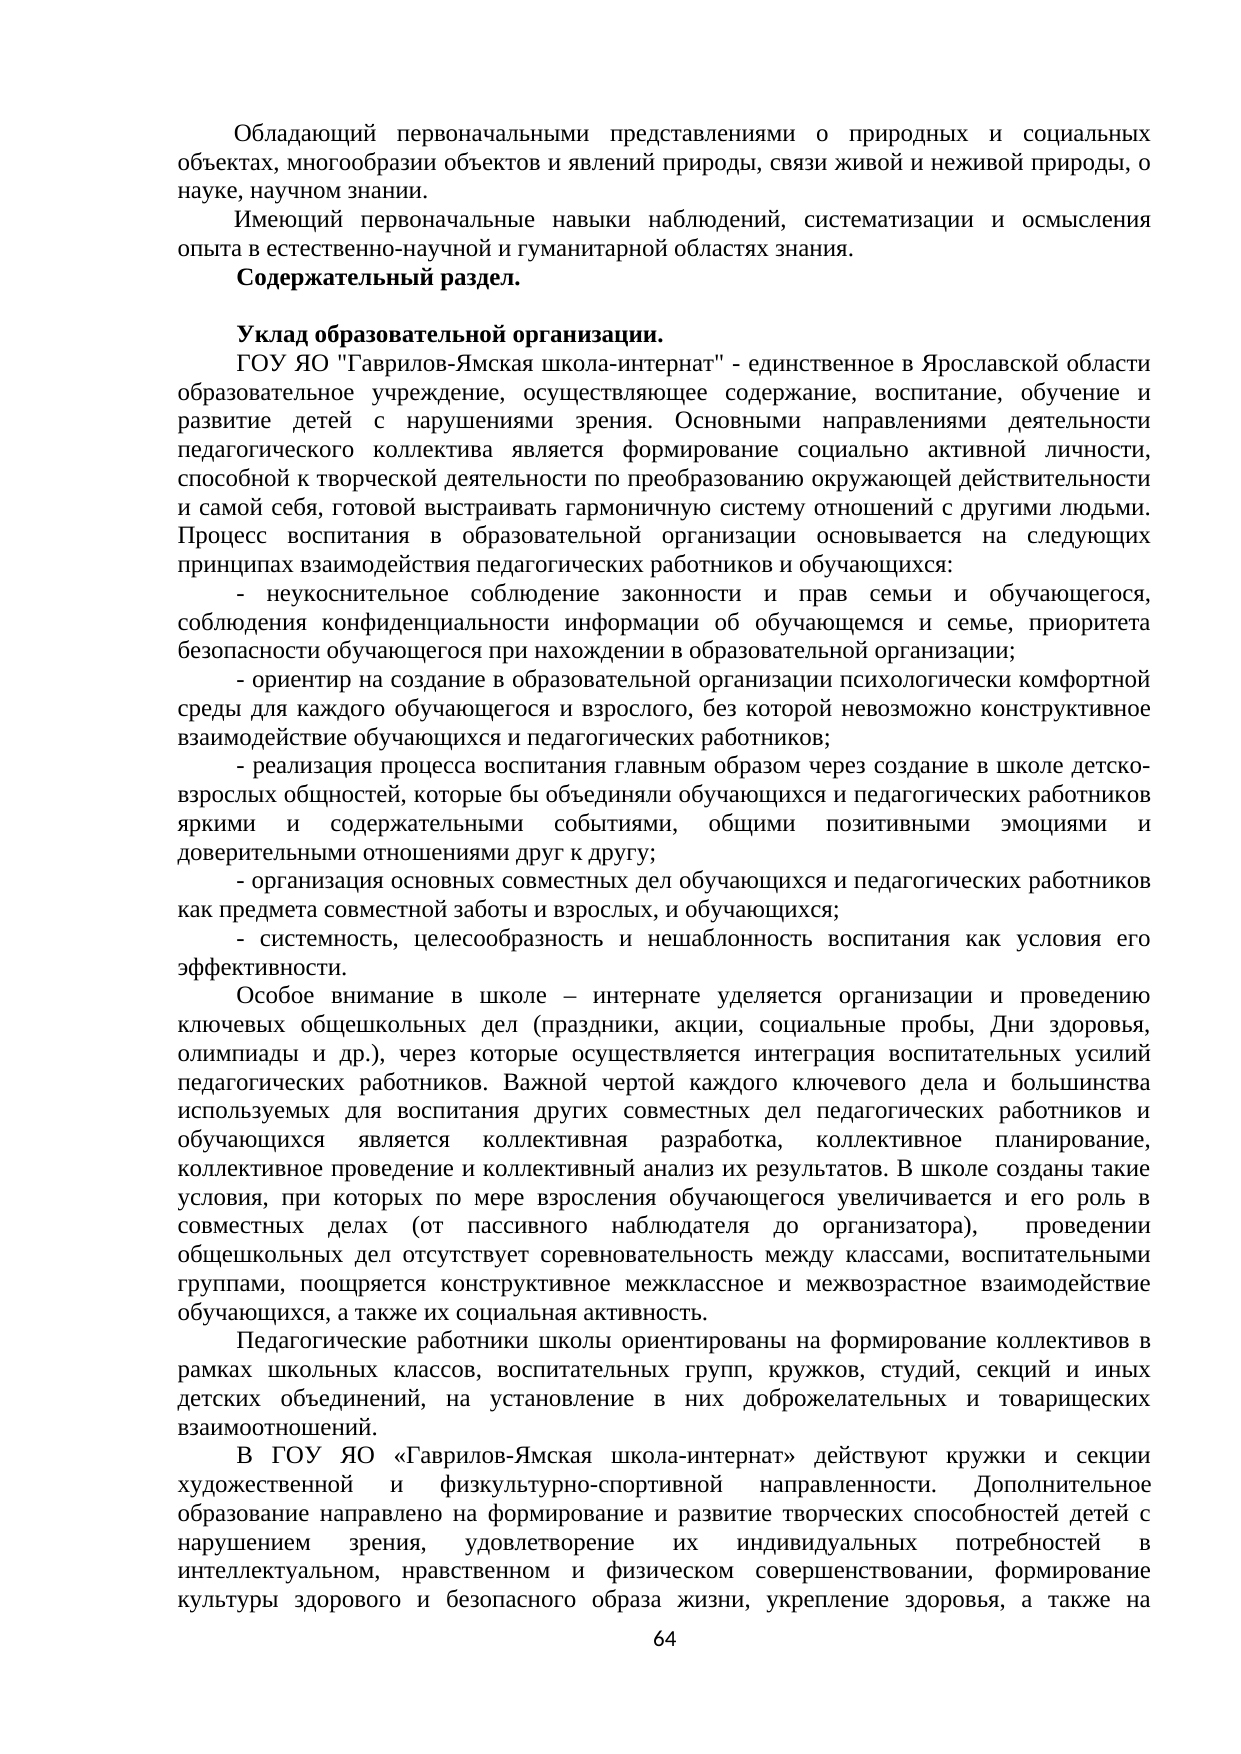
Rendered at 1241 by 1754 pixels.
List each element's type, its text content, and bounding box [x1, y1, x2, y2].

text Имеющий первоначальные навыки наблюдений, систематизации и осмысления опыта в естественно-научной и гуманитарной областях знания. [177, 204, 1152, 262]
title Уклад образовательной организации. [177, 319, 1152, 348]
text - ориентир на создание в образовательной организации психологически комфортной среды для каждого обучающегося и взрослого, без которой невозможно конструктивное взаимодействие обучающихся и педагогических работников; [177, 664, 1152, 751]
text Особое внимание в школе – интернате уделяется организации и проведению ключевых общешкольных дел (праздники, акции, социальные пробы, Дни здоровья, олимпиады и др.), через которые осуществляется интеграция воспитательных усилий педагогических работников. Важной чертой каждого ключевого дела и большинства используемых для воспитания других совместных дел педагогических работников и обучающихся является коллективная разработка, коллективное планирование, коллективное проведение и коллективный анализ их результатов. В школе созданы такие условия, при которых по мере взросления обучающегося увеличивается и его роль в совместных делах (от пассивного наблюдателя до организатора), проведении общешкольных дел отсутствует соревновательность между классами, воспитательными группами, поощряется конструктивное межклассное и межвозрастное взаимодействие обучающихся, а также их социальная активность. [177, 981, 1152, 1326]
text Обладающий первоначальными представлениями о природных и социальных объектах, многообразии объектов и явлений природы, связи живой и неживой природы, о науке, научном знании. [177, 118, 1152, 204]
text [177, 1441, 1152, 1498]
text - неукоснительное соблюдение законности и прав семьи и обучающегося, соблюдения конфиденциальности информации об обучающемся и семье, приоритета безопасности обучающегося при нахождении в образовательной организации; [177, 578, 1152, 664]
text Педагогические работники школы ориентированы на формирование коллективов в рамках школьных классов, воспитательных групп, кружков, студий, секций и иных детских объединений, на установление в них доброжелательных и товарищеских взаимоотношений. [177, 1326, 1152, 1441]
text - организация основных совместных дел обучающихся и педагогических работников как предмета совместной заботы и взрослых, и обучающихся; [177, 866, 1152, 923]
text ГОУ ЯО "Гаврилов-Ямская школа-интернат" - единственное в Ярославской области образовательное учреждение, осуществляющее содержание, воспитание, обучение и развитие детей с нарушениями зрения. Основными направлениями деятельности педагогического коллектива является формирование социально активной личности, способной к творческой деятельности по преобразованию окружающей действительности и самой себя, готовой выстраивать гармоничную систему отношений с другими людьми. Процесс воспитания в образовательной организации основывается на следующих принципах взаимодействия педагогических работников и обучающихся: [177, 348, 1152, 578]
title Содержательный раздел. [177, 262, 1152, 291]
text - системность, целесообразность и нешаблонность воспитания как условия его эффективности. [177, 923, 1152, 981]
text - реализация процесса воспитания главным образом через создание в школе детско-взрослых общностей, которые бы объединяли обучающихся и педагогических работников яркими и содержательными событиями, общими позитивными эмоциями и доверительными отношениями друг к другу; [177, 751, 1152, 866]
